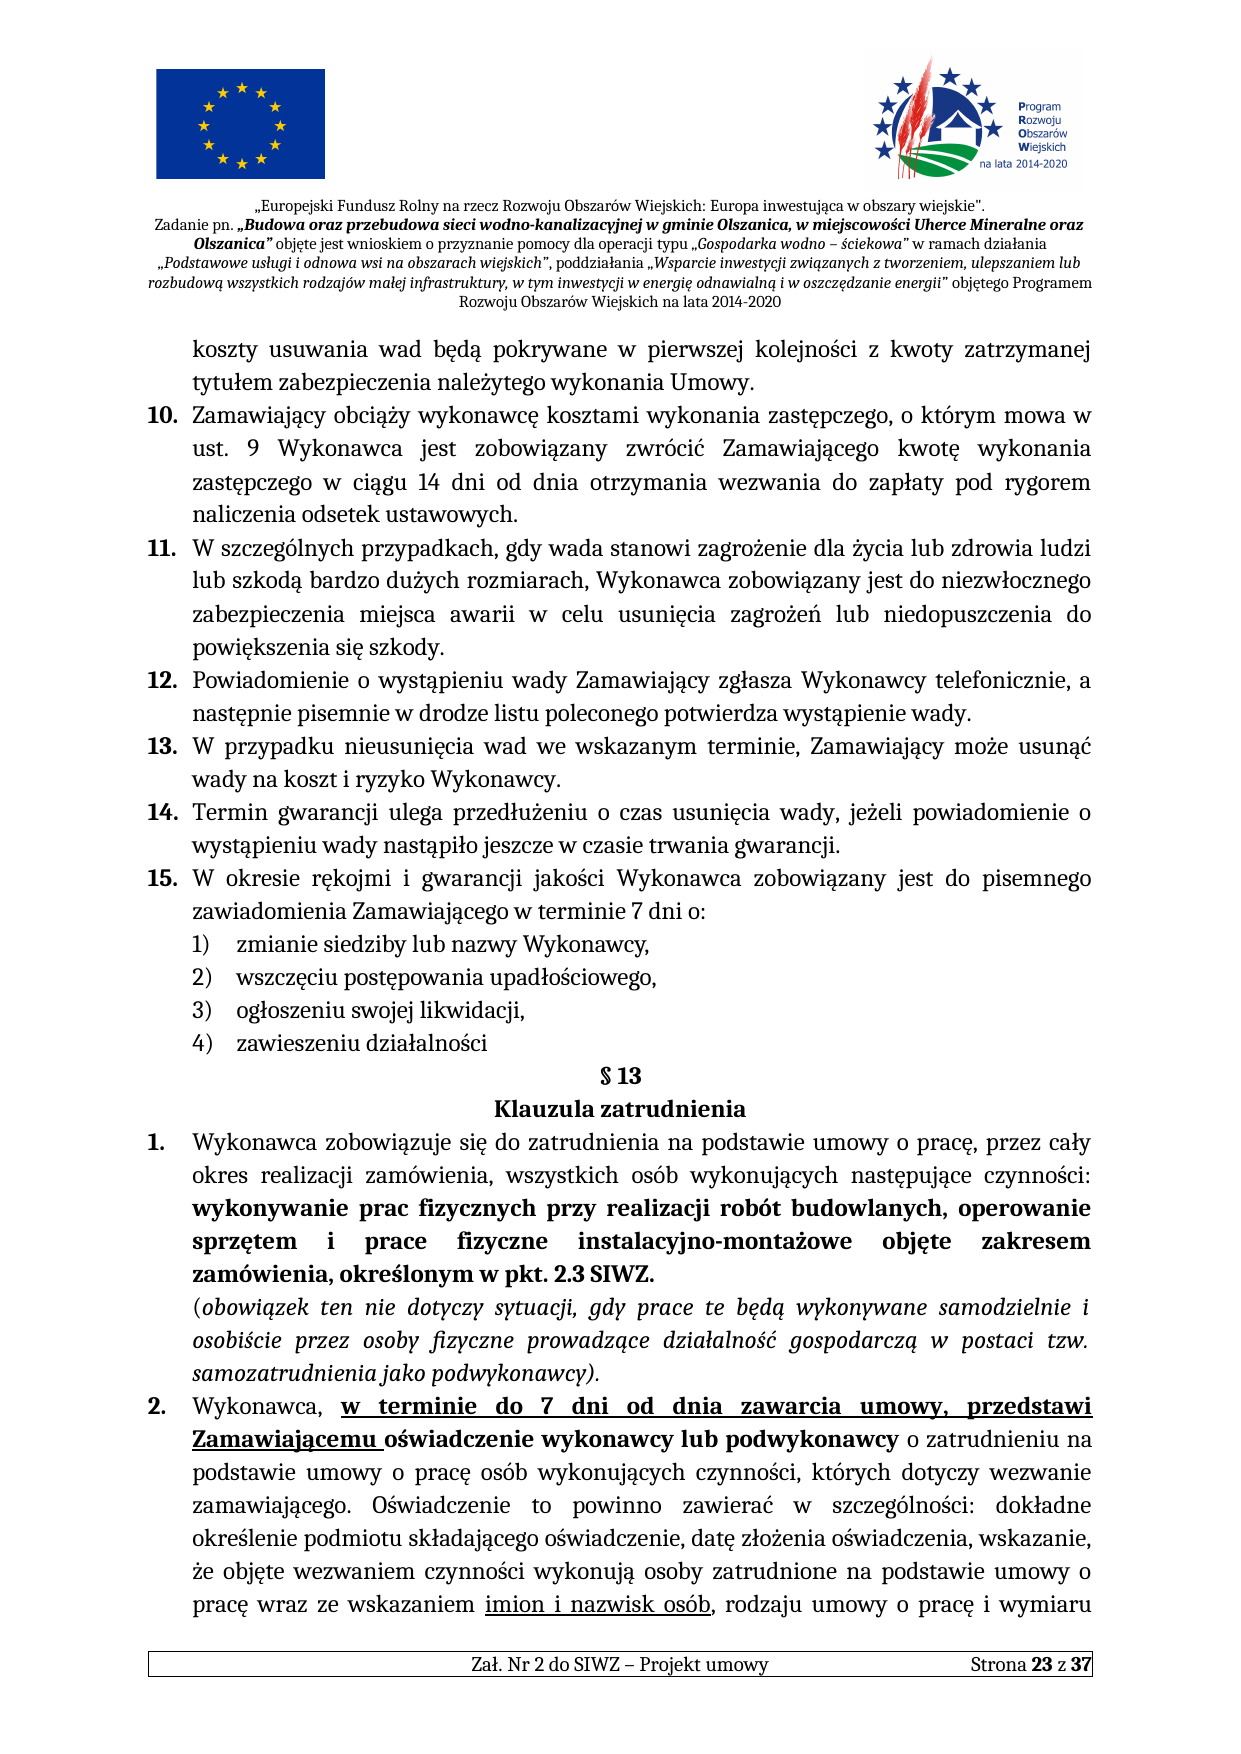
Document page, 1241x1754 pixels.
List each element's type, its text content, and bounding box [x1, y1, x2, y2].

list Powiadomienie o wystąpieniu wady Zamawiający zgłasza Wykonawcy telefonicznie, a następnie pisemnie w drodze listu poleconego potwierdza wystąpienie wady. [148, 666, 1092, 727]
text Klauzula zatrudnienia [148, 1095, 1092, 1123]
list W przypadku nieusunięcia wad we wskazanym terminie, Zamawiający może usunąć wady na koszt i ryzyko Wykonawcy. [148, 732, 1092, 793]
list Zamawiający obciąży wykonawcę kosztami wykonania zastępczego, o którym mowa w ust. 9 Wykonawca jest zobowiązany zwrócić Zamawiającego kwotę wykonania zastępczego w ciągu 14 dni od dnia otrzymania wezwania do zapłaty pod rygorem naliczenia odsetek ustawowych. [148, 401, 1092, 529]
list W okresie rękojmi i gwarancji jakości Wykonawca zobowiązany jest do pisemnego zawiadomienia Zamawiającego w terminie 7 dni o: [148, 864, 1092, 925]
list Termin gwarancji ulega przedłużeniu o czas usunięcia wady, jeżeli powiadomienie o wystąpieniu wady nastąpiło jeszcze w czasie trwania gwarancji. [148, 798, 1092, 859]
text § 13 [148, 1062, 1092, 1091]
list wszczęciu postępowania upadłościowego, [192, 963, 1092, 991]
text (obowiązek ten nie dotyczy sytuacji, gdy prace te będą wykonywane samodzielnie i osobiście przez osoby fizyczne prowadzące działalność gospodarczą w postaci tzw. samozatrudnienia jako podwykonawcy). [192, 1293, 1092, 1388]
list ogłoszeniu swojej likwidacji, [192, 996, 1092, 1024]
list Wykonawca zobowiązuje się do zatrudnienia na podstawie umowy o pracę, przez cały okres realizacji zamówienia, wszystkich osób wykonujących następujące czynności: wykonywanie prac fizycznych przy realizacji robót budowlanych, operowanie sprzętem i prace fizyczne instalacyjno-montażowe objęte zakresem zamówienia, określonym w pkt. 2.3 SIWZ. [148, 1128, 1092, 1289]
list zawieszeniu działalności [192, 1029, 1092, 1057]
picture [156, 69, 325, 179]
picture [864, 48, 1083, 191]
list zmianie siedziby lub nazwy Wykonawcy, [192, 930, 1092, 958]
list W szczególnych przypadkach, gdy wada stanowi zagrożenie dla życia lub zdrowia ludzi lub szkodą bardzo dużych rozmiarach, Wykonawca zobowiązany jest do niezwłocznego zabezpieczenia miejsca awarii w celu usunięcia zagrożeń lub niedopuszczenia do powiększenia się szkody. [148, 533, 1092, 661]
